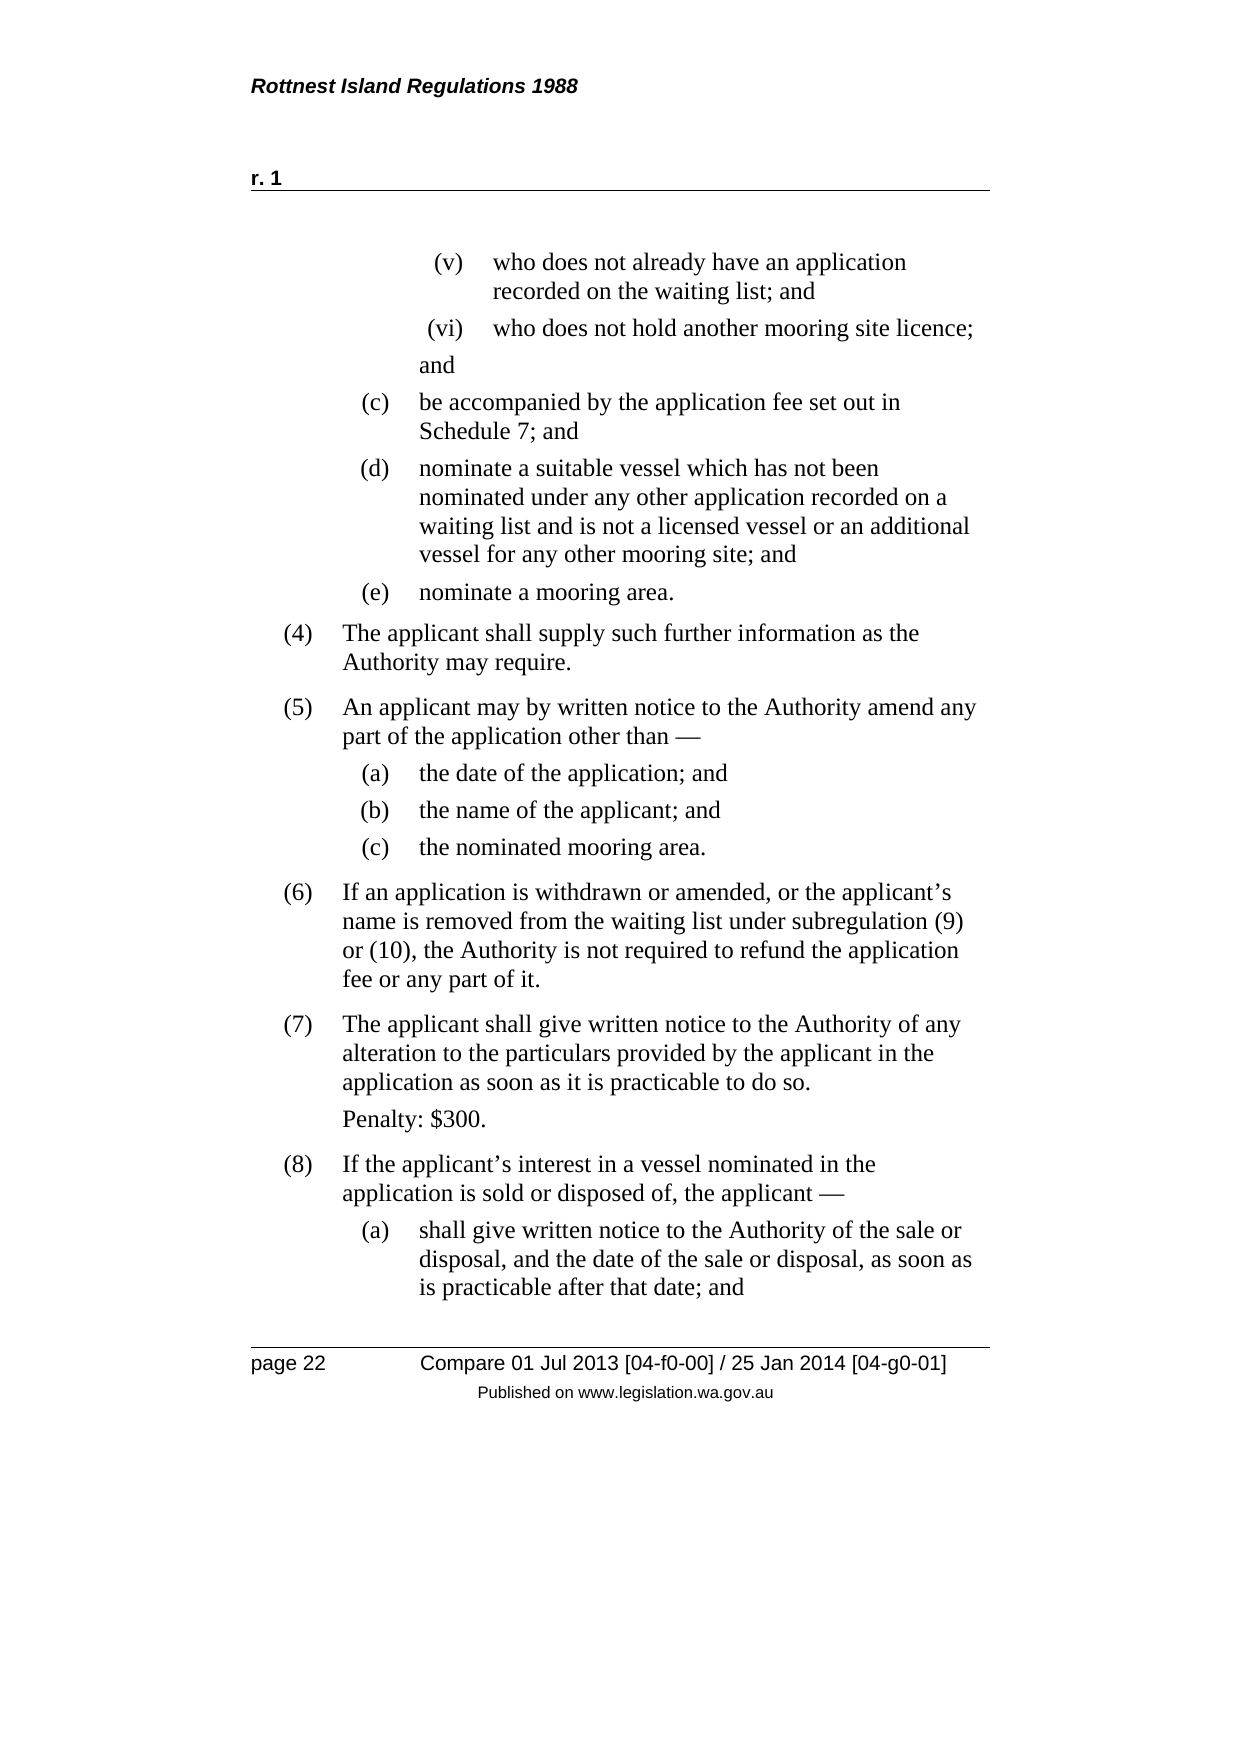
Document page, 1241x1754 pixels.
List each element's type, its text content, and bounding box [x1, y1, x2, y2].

text (v) who does not already have an application recorded on the waiting list; and [251, 247, 990, 305]
text (6) If an application is withdrawn or amended, or the applicant’s name is removed from the waiting list under subregulation (9) or (10), the Authority is not required to refund the application fee or any part of it. [251, 877, 990, 992]
text (b) the name of the applicant; and [251, 795, 990, 824]
text (d) nominate a suitable vessel which has not been nominated under any other application recorded on a waiting list and is not a licensed vessel or an additional vessel for any other mooring site; and [251, 453, 990, 568]
text (a) shall give written notice to the Authority of the sale or disposal, and the date of the sale or disposal, as soon as is practicable after that date; and [251, 1215, 990, 1301]
text (c) be accompanied by the application fee set out in Schedule 7; and [251, 387, 990, 445]
text (c) the nominated mooring area. [251, 832, 990, 861]
text and [251, 350, 990, 379]
text (4) The applicant shall supply such further information as the Authority may require. [251, 618, 990, 675]
text (a) the date of the application; and [251, 758, 990, 787]
text (vi) who does not hold another mooring site licence; [251, 313, 990, 342]
text (7) The applicant shall give written notice to the Authority of any alteration to the particulars provided by the applicant in the application as soon as it is practicable to do so. [251, 1009, 990, 1095]
text (8) If the applicant’s interest in a vessel nominated in the application is sold or disposed of, the applicant — [251, 1149, 990, 1207]
text (e) nominate a mooring area. [251, 577, 990, 605]
text (5) An applicant may by written notice to the Authority amend any part of the application other than — [251, 692, 990, 749]
text Penalty: $300. [251, 1104, 990, 1132]
